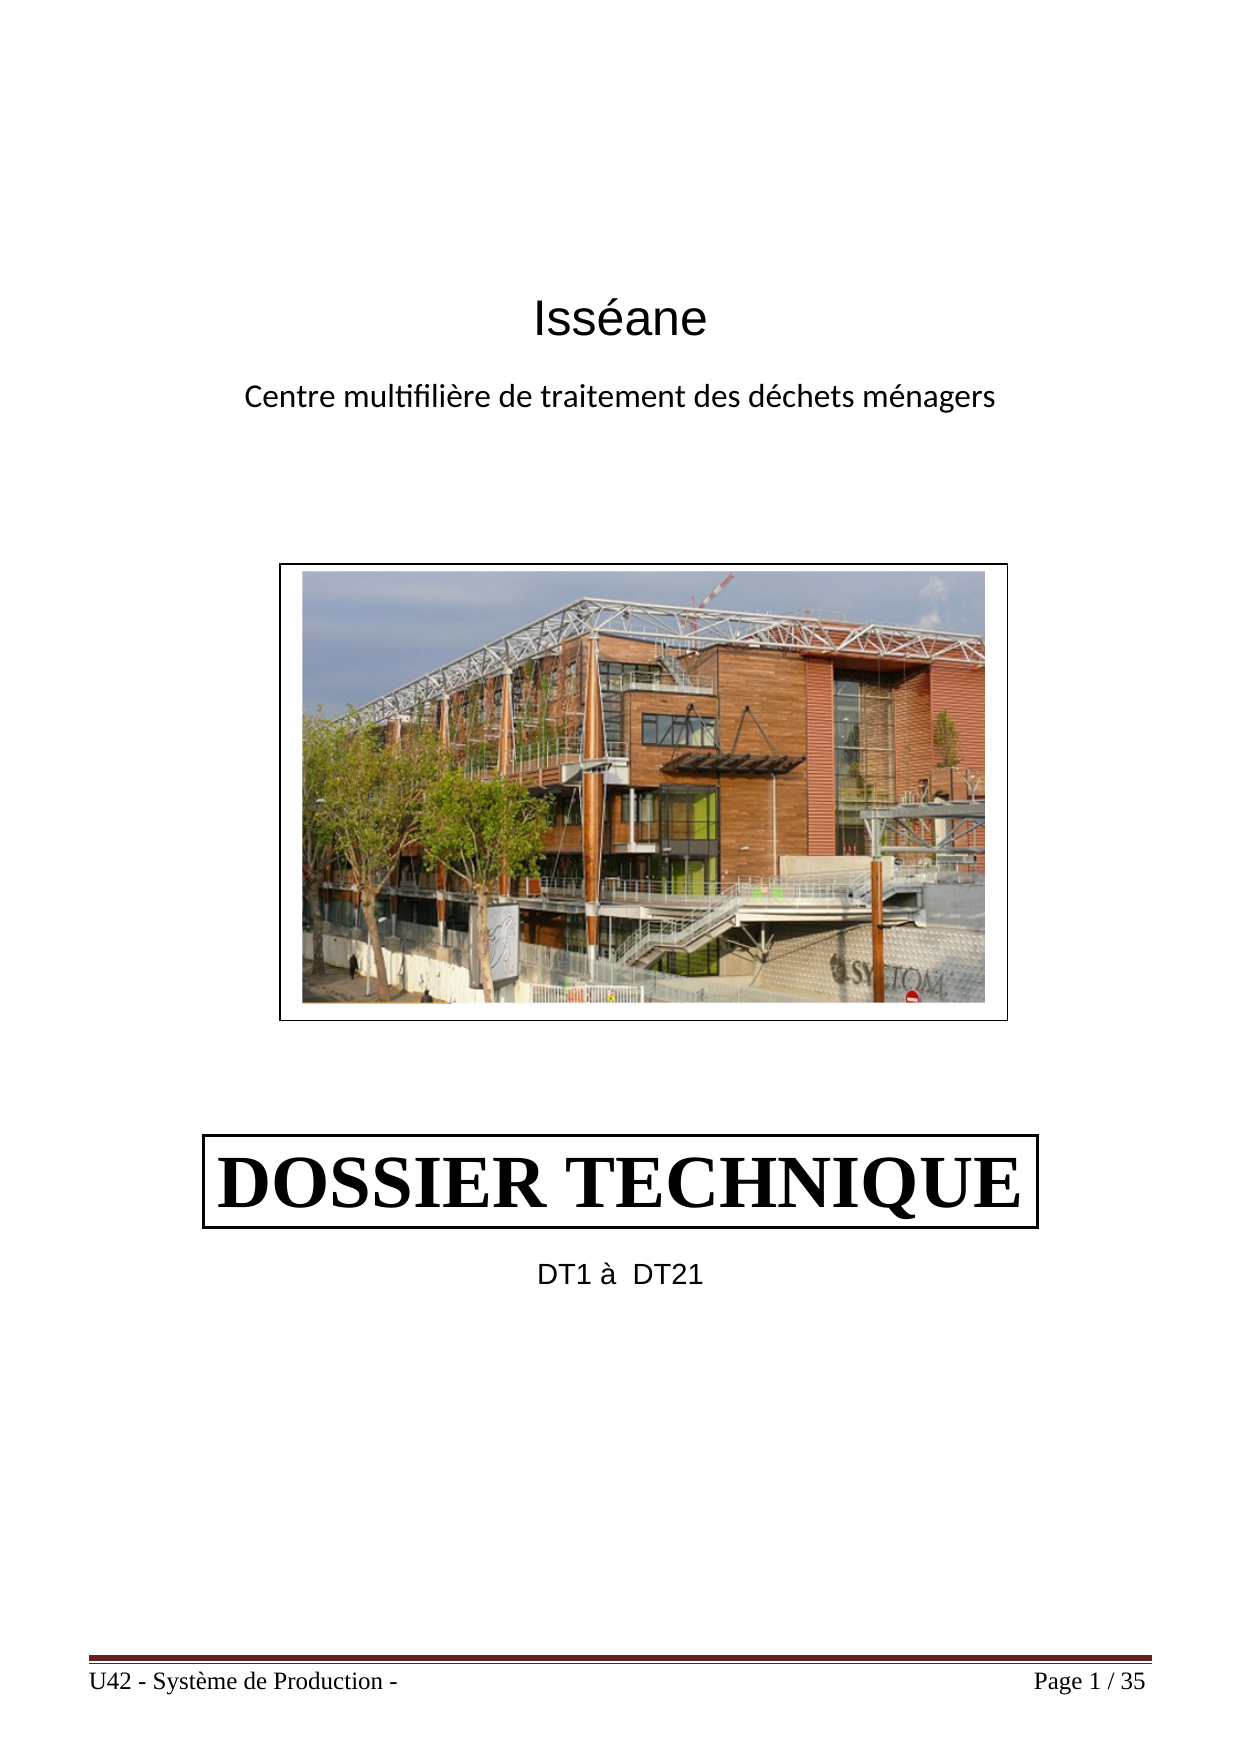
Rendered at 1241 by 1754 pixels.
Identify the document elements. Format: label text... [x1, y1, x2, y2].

text DT1 à DT21 [89, 1257, 1152, 1291]
text DOSSIER TECHNIQUE [205, 1137, 1036, 1226]
picture [302, 571, 985, 1004]
text Centre multifilière de traitement des déchets ménagers [89, 374, 1152, 415]
text Isséane [89, 288, 1152, 346]
